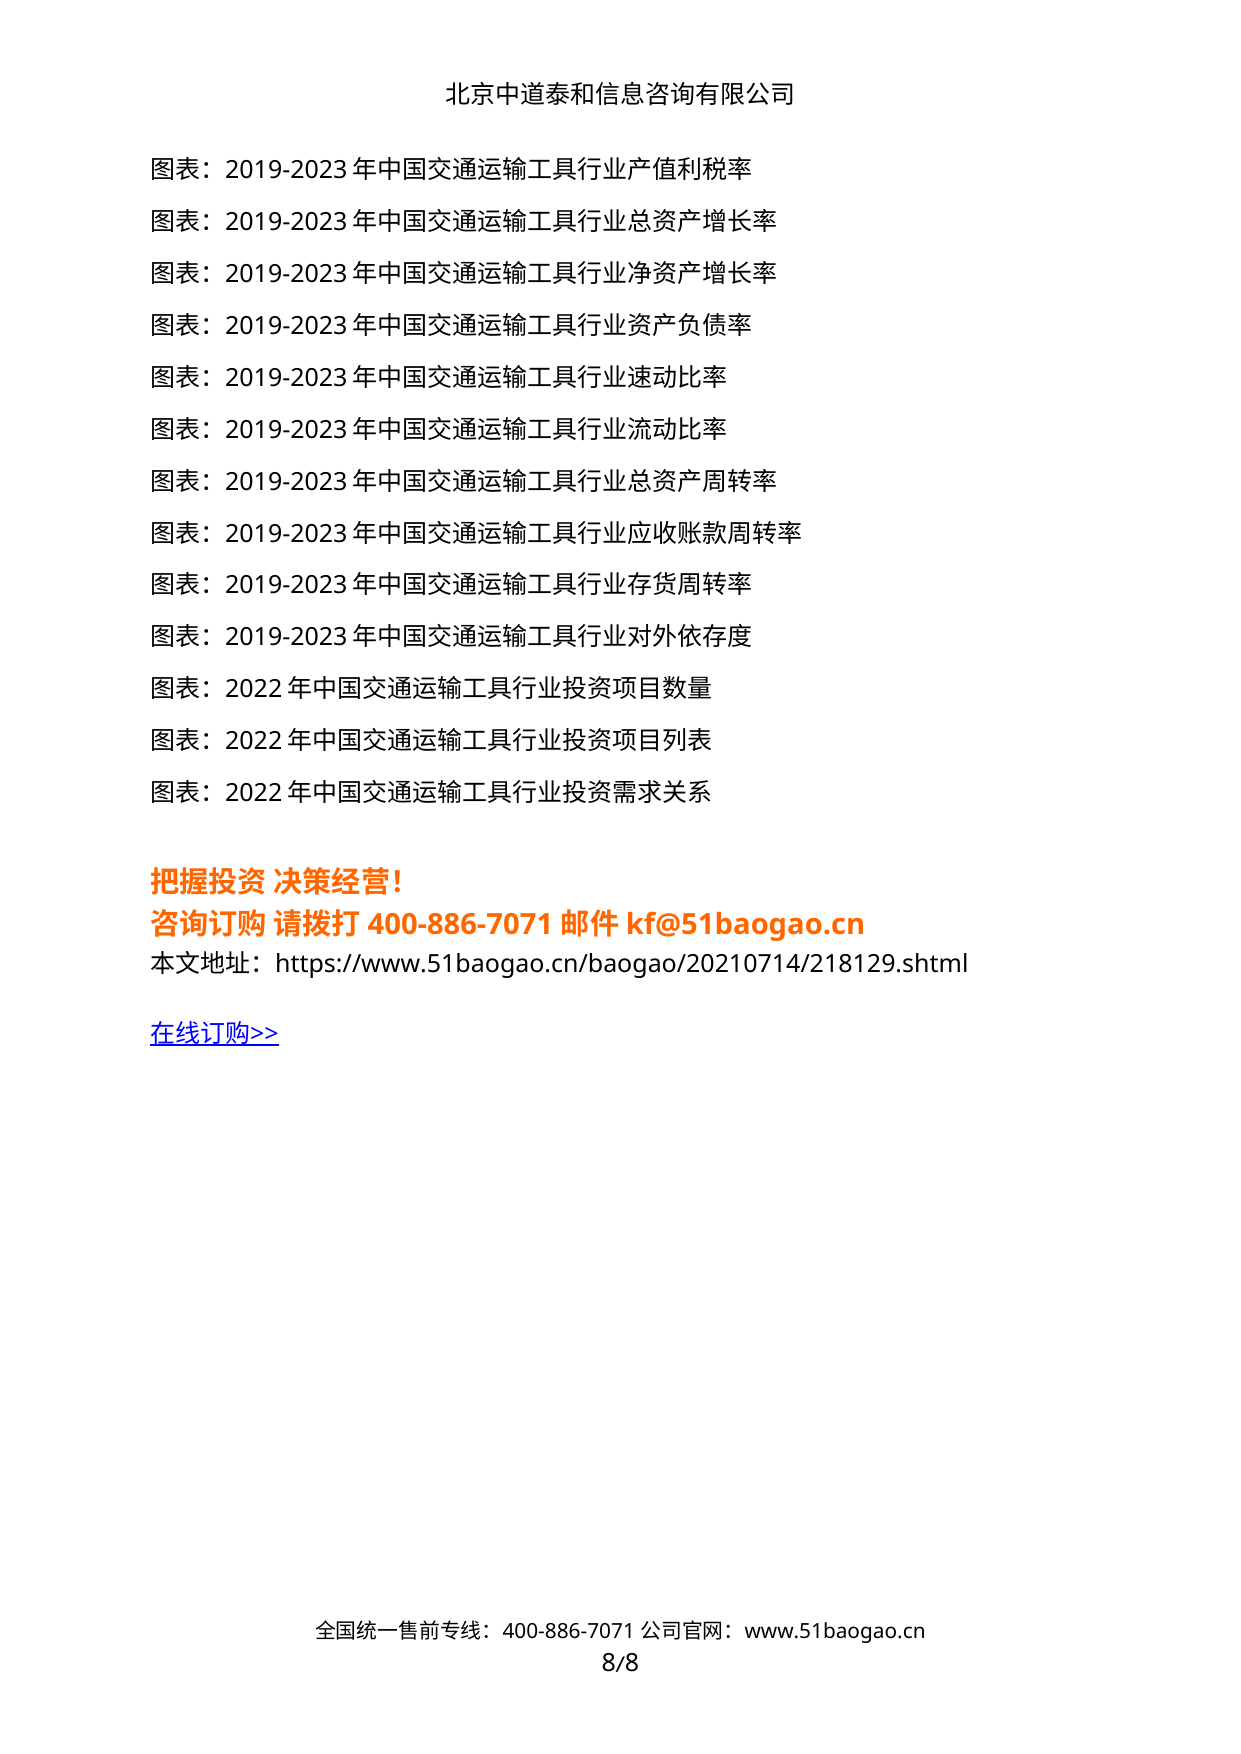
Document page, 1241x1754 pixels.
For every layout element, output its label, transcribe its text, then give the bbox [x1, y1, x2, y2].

text 图表：2019-2023年中国交通运输工具行业速动比率 [150, 357, 1090, 394]
text 图表：2019-2023年中国交通运输工具行业净资产增长率 [150, 254, 1090, 290]
text 在线订购>> [150, 979, 1090, 1050]
text 图表：2022年中国交通运输工具行业投资项目数量 [150, 669, 1090, 705]
text 图表：2019-2023年中国交通运输工具行业资产负债率 [150, 306, 1090, 342]
text 图表：2019-2023年中国交通运输工具行业对外依存度 [150, 617, 1090, 653]
text 图表：2022年中国交通运输工具行业投资项目列表 [150, 721, 1090, 757]
text 图表：2019-2023年中国交通运输工具行业总资产增长率 [150, 202, 1090, 238]
text 把握投资 决策经营！咨询订购 请拨打 400-886-7071 邮件 kf@51baogao.cn本文地址：https://www.51baogao.cn/baogao/20210714/218129.shtml [150, 824, 1090, 979]
text 图表：2019-2023年中国交通运输工具行业存货周转率 [150, 565, 1090, 601]
text 图表：2019-2023年中国交通运输工具行业产值利税率 [150, 150, 1090, 186]
text 图表：2019-2023年中国交通运输工具行业总资产周转率 [150, 461, 1090, 497]
text 图表：2022年中国交通运输工具行业投资需求关系 [150, 772, 1090, 809]
text 图表：2019-2023年中国交通运输工具行业流动比率 [150, 409, 1090, 446]
text 图表：2019-2023年中国交通运输工具行业应收账款周转率 [150, 513, 1090, 549]
